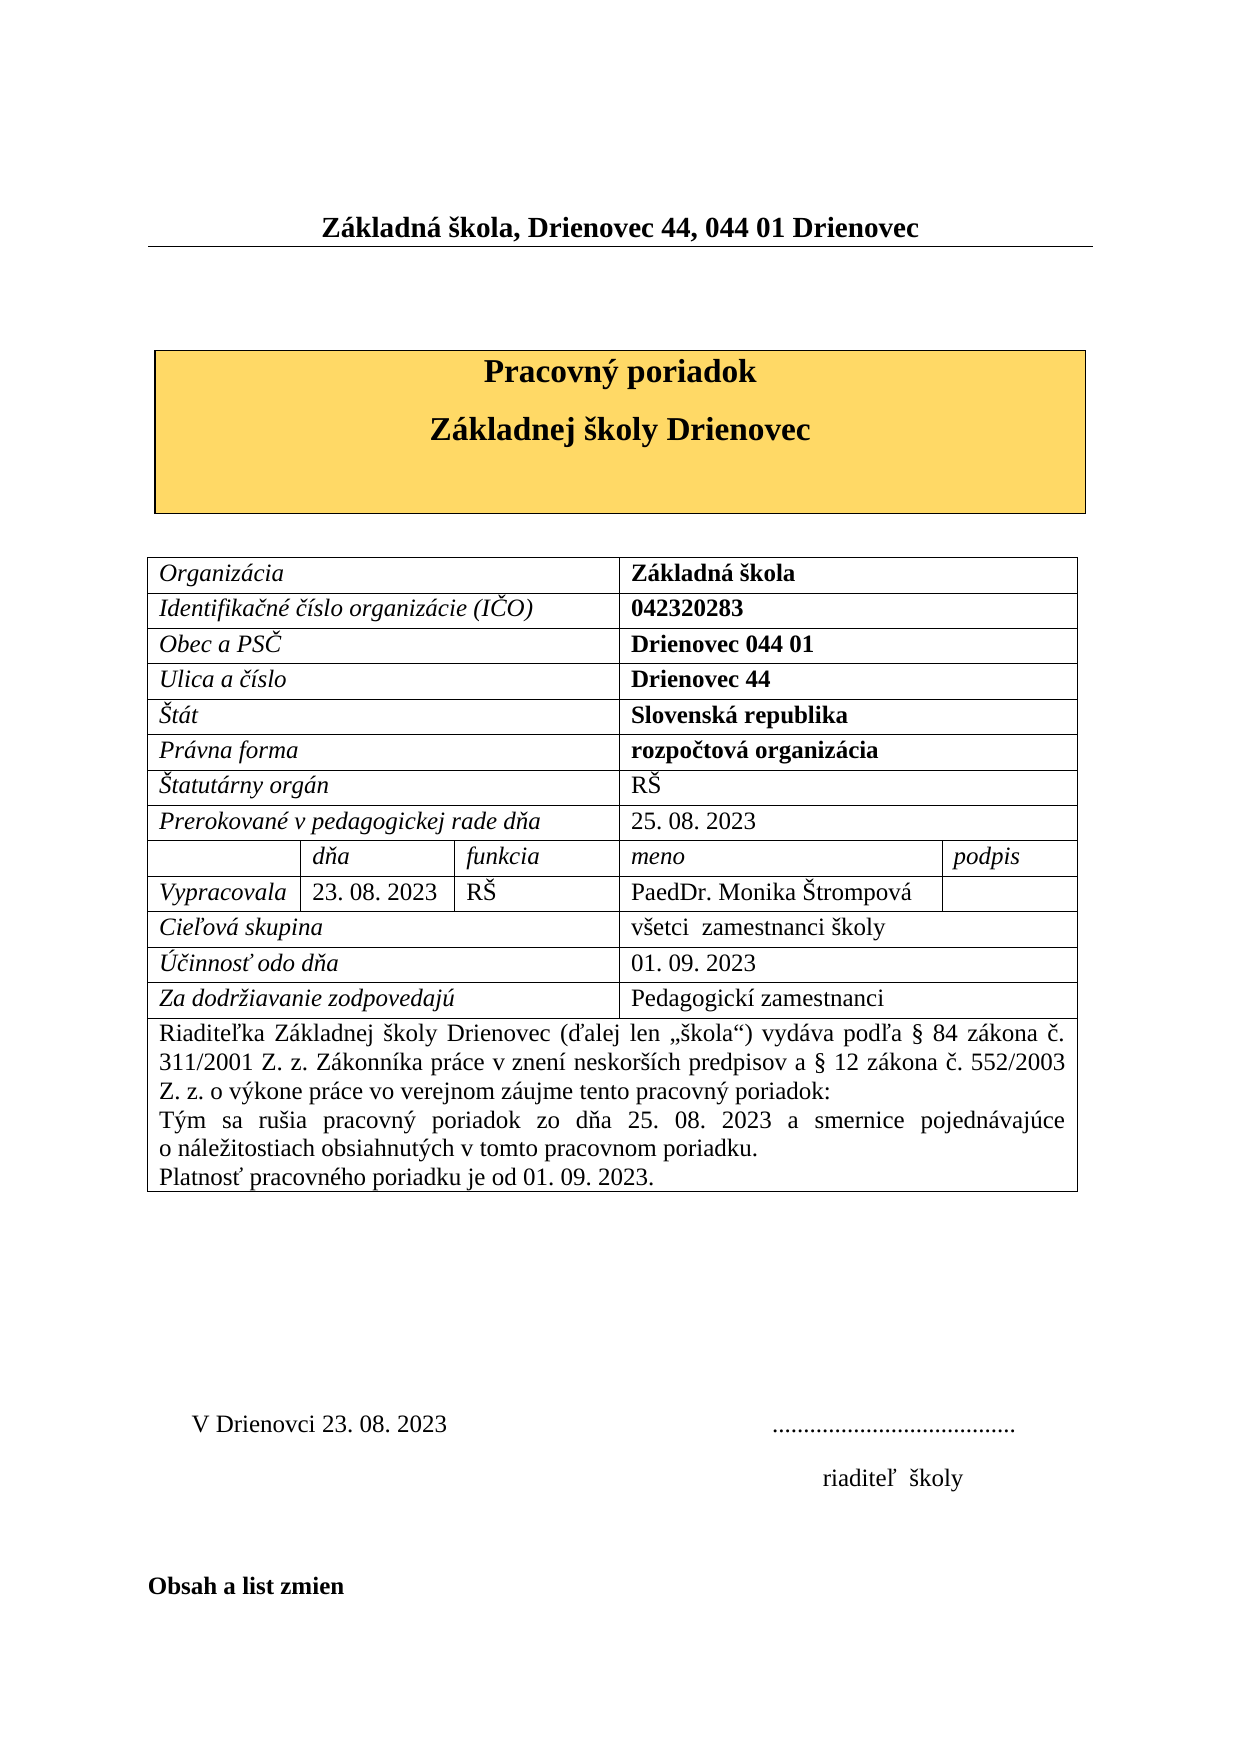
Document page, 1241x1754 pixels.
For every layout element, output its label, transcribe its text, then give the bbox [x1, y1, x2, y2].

text riaditeľ školy [673, 1463, 1152, 1492]
table_cell RŠ [620, 771, 1077, 805]
table_cell Vypracovala [148, 877, 300, 911]
text Obsah a list zmien [148, 1571, 1152, 1600]
text V Drienovci 23. 08. 2023 ....................................... [148, 1409, 1152, 1438]
table_cell všetci zamestnanci školy [620, 912, 1077, 947]
table_cell [148, 841, 300, 876]
table_cell 25. 08. 2023 [620, 806, 1077, 840]
table_cell Za dodržiavanie zodpovedajú [148, 983, 619, 1017]
table_cell podpis [943, 841, 1077, 876]
table_cell Účinnosť odo dňa [148, 948, 619, 982]
table_cell [943, 877, 1077, 911]
table_cell funkcia [455, 841, 619, 876]
table_cell 23. 08. 2023 [301, 877, 454, 911]
table_cell Obec a PSČ [148, 629, 619, 663]
text Základná škola, Drienovec 44, 044 01 Drienovec [148, 211, 1093, 246]
table_cell Prerokované v pedagogickej rade dňa [148, 806, 619, 840]
table_cell Pedagogickí zamestnanci [620, 983, 1077, 1017]
table_cell Štatutárny orgán [148, 771, 619, 805]
table_cell Slovenská republika [620, 700, 1077, 734]
table_cell 042320283 [620, 594, 1077, 628]
table_cell Cieľová skupina [148, 912, 619, 947]
table_header Pracovný poriadok Základnej školy Drienovec [156, 351, 1085, 513]
table_header Organizácia [148, 558, 619, 592]
table_cell RŠ [455, 877, 619, 911]
table_cell dňa [301, 841, 454, 876]
table_cell Ulica a číslo [148, 664, 619, 699]
table_cell meno [620, 841, 942, 876]
table_cell PaedDr. Monika Štrompová [620, 877, 942, 911]
table_cell 01. 09. 2023 [620, 948, 1077, 982]
table_header Základná škola [620, 558, 1077, 592]
table_cell Riaditeľka Základnej školy Drienovec (ďalej len „škola“) vydáva podľa § 84 zákona č. 311/2001 Z. z. Zákonníka práce v znení neskorších predpisov a § 12 zákona č. 552/2003 Z. z. o výkone práce vo verejnom záujme tento pracovný poriadok: Tým sa rušia pracovný poriadok zo dňa 25. 08. 2023 a smernice pojednávajúce o náležitostiach obsiahnutých v tomto pracovnom poriadku. Platnosť pracovného poriadku je od 01. 09. 2023. [148, 1019, 1077, 1191]
table_cell Identifikačné číslo organizácie (IČO) [148, 594, 619, 628]
table_cell Drienovec 44 [620, 664, 1077, 699]
table_cell Právna forma [148, 735, 619, 769]
table_cell Štát [148, 700, 619, 734]
table_cell rozpočtová organizácia [620, 735, 1077, 769]
table_cell Drienovec 044 01 [620, 629, 1077, 663]
